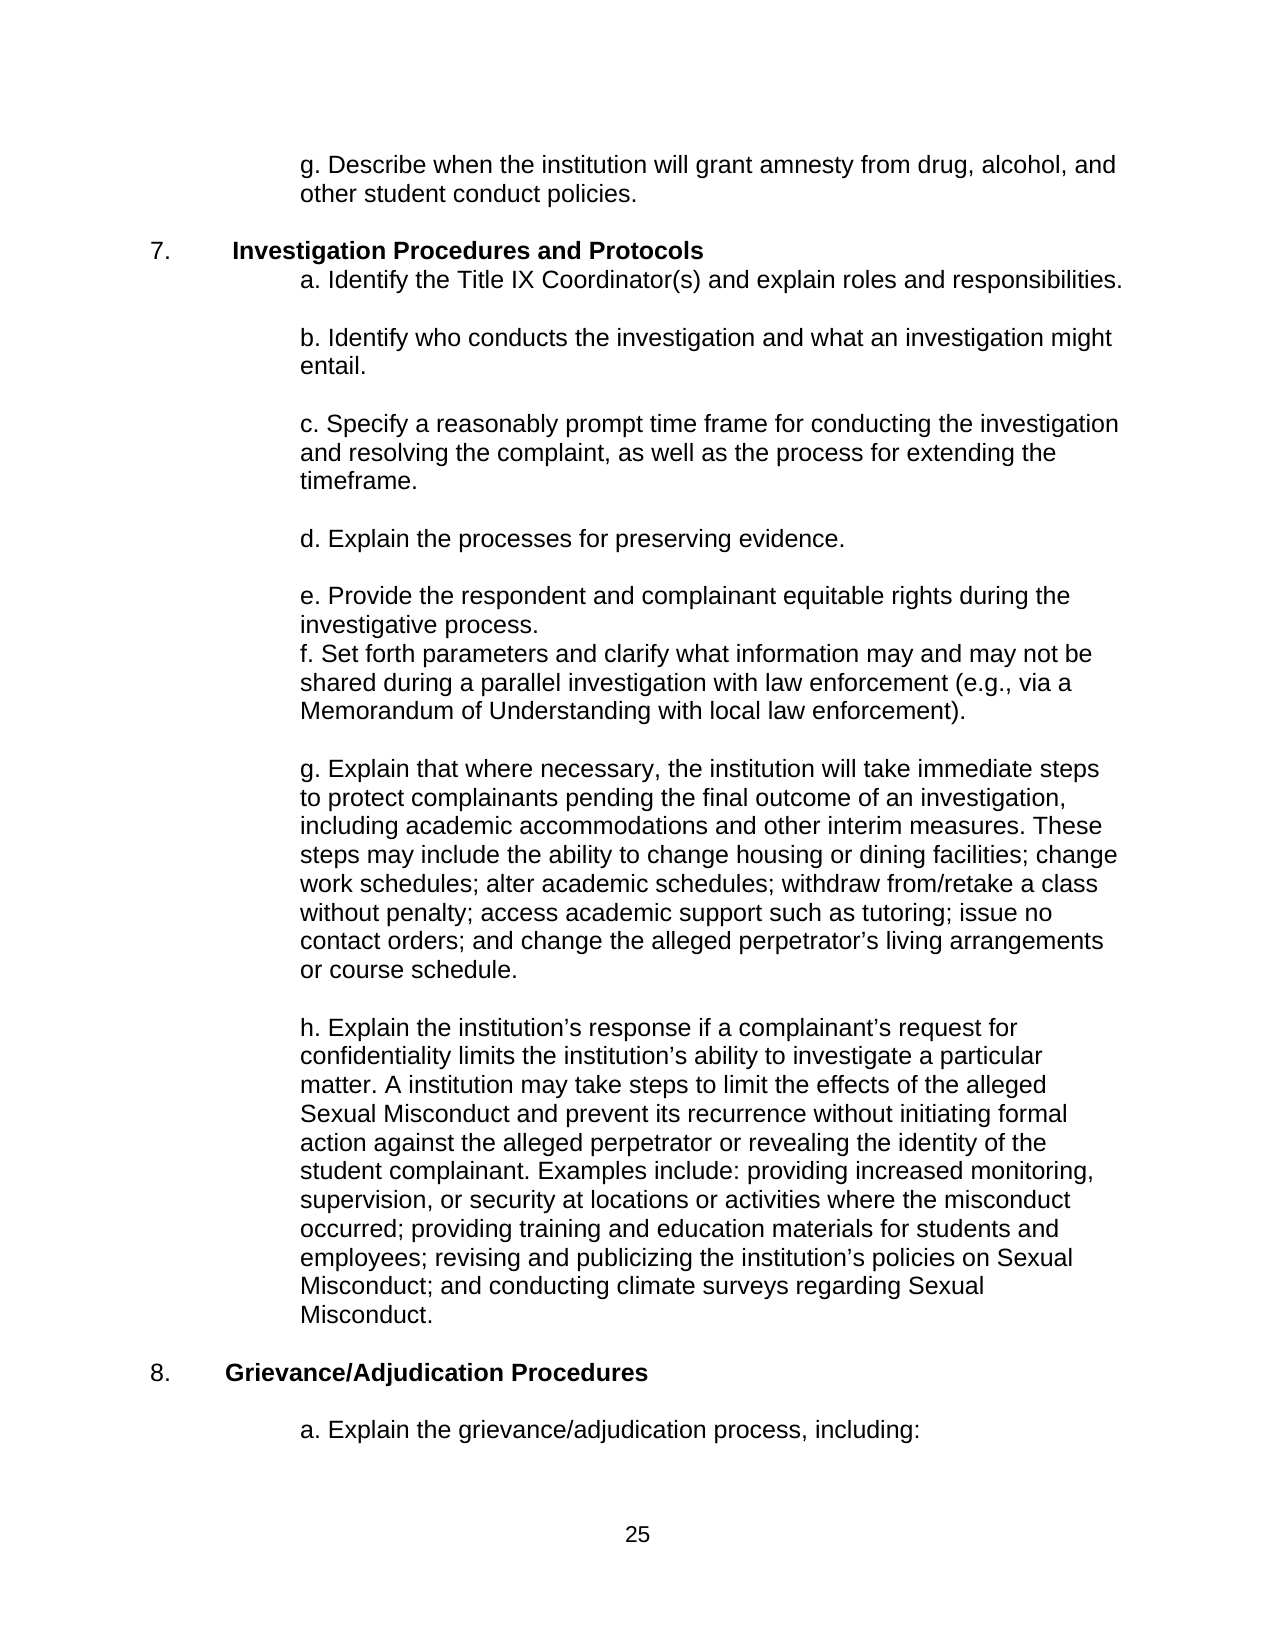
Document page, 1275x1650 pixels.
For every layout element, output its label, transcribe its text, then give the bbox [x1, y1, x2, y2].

text h. Explain the institution’s response if a complainant’s request for confidentiality limits the institution’s ability to investigate a particular matter. A institution may take steps to limit the effects of the alleged Sexual Misconduct and prevent its recurrence without initiating formal action against the alleged perpetrator or revealing the identity of the student complainant. Examples include: providing increased monitoring, supervision, or security at locations or activities where the misconduct occurred; providing training and education materials for students and employees; revising and publicizing the institution’s policies on Sexual Misconduct; and conducting climate surveys regarding Sexual Misconduct. [300, 1012, 1125, 1329]
text a. Identify the Title IX Coordinator(s) and explain roles and responsibilities. [225, 265, 1125, 294]
text f. Set forth parameters and clarify what information may and may not be shared during a parallel investigation with law enforcement (e.g., via a Memorandum of Understanding with local law enforcement). [300, 639, 1125, 725]
text e. Provide the respondent and complainant equitable rights during the investigative process. [300, 581, 1125, 639]
text 7. Investigation Procedures and Protocols [150, 236, 1125, 265]
text d. Explain the processes for preserving evidence. [225, 524, 1125, 552]
text g. Describe when the institution will grant amnesty from drug, alcohol, and other student conduct policies. [300, 150, 1125, 207]
text 8. Grievance/Adjudication Procedures [150, 1357, 1125, 1386]
text c. Specify a reasonably prompt time frame for conducting the investigation and resolving the complaint, as well as the process for extending the timeframe. [300, 409, 1125, 495]
text a. Explain the grievance/adjudication process, including: [300, 1415, 1125, 1444]
text g. Explain that where necessary, the institution will take immediate steps to protect complainants pending the final outcome of an investigation, including academic accommodations and other interim measures. These steps may include the ability to change housing or dining facilities; change work schedules; alter academic schedules; withdraw from/retake a class without penalty; access academic support such as tutoring; issue no contact orders; and change the alleged perpetrator’s living arrangements or course schedule. [300, 754, 1125, 984]
text b. Identify who conducts the investigation and what an investigation might entail. [300, 322, 1125, 380]
